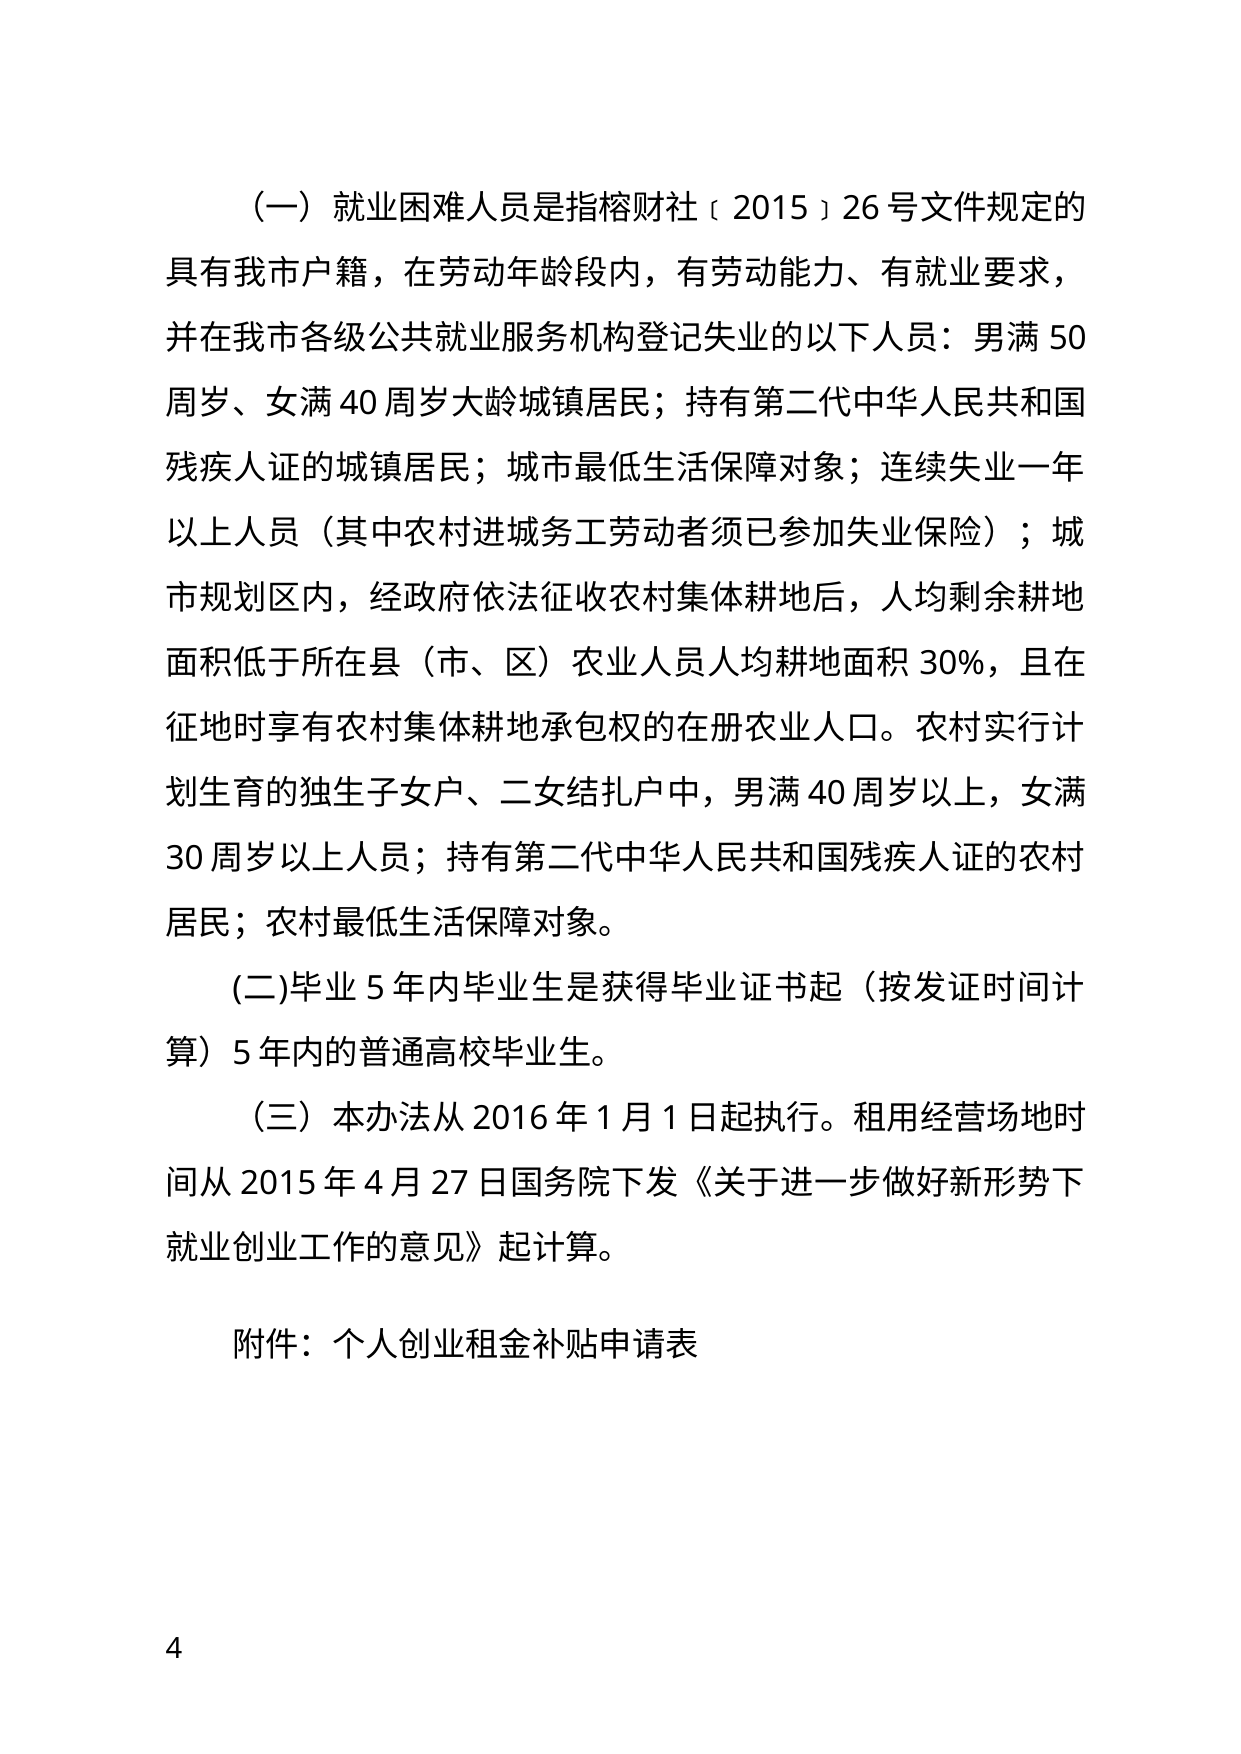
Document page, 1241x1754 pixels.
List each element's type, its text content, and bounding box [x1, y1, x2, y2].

text (二)毕业5年内毕业生是获得毕业证书起（按发证时间计算）5年内的普通高校毕业生。 [165, 952, 1087, 1082]
text （一）就业困难人员是指榕财社﹝2015﹞26号文件规定的具有我市户籍，在劳动年龄段内，有劳动能力、有就业要求，并在我市各级公共就业服务机构登记失业的以下人员：男满50周岁、女满40周岁大龄城镇居民；持有第二代中华人民共和国残疾人证的城镇居民；城市最低生活保障对象；连续失业一年以上人员（其中农村进城务工劳动者须已参加失业保险）；城市规划区内，经政府依法征收农村集体耕地后，人均剩余耕地面积低于所在县（市、区）农业人员人均耕地面积30%，且在征地时享有农村集体耕地承包权的在册农业人口。农村实行计划生育的独生子女户、二女结扎户中，男满40周岁以上，女满30周岁以上人员；持有第二代中华人民共和国残疾人证的农村居民；农村最低生活保障对象。 [165, 172, 1087, 952]
text 附件：个人创业租金补贴申请表 [165, 1310, 1087, 1375]
text （三）本办法从2016年1月1日起执行。租用经营场地时间从2015年4月27日国务院下发《关于进一步做好新形势下就业创业工作的意见》起计算。 [165, 1082, 1087, 1310]
